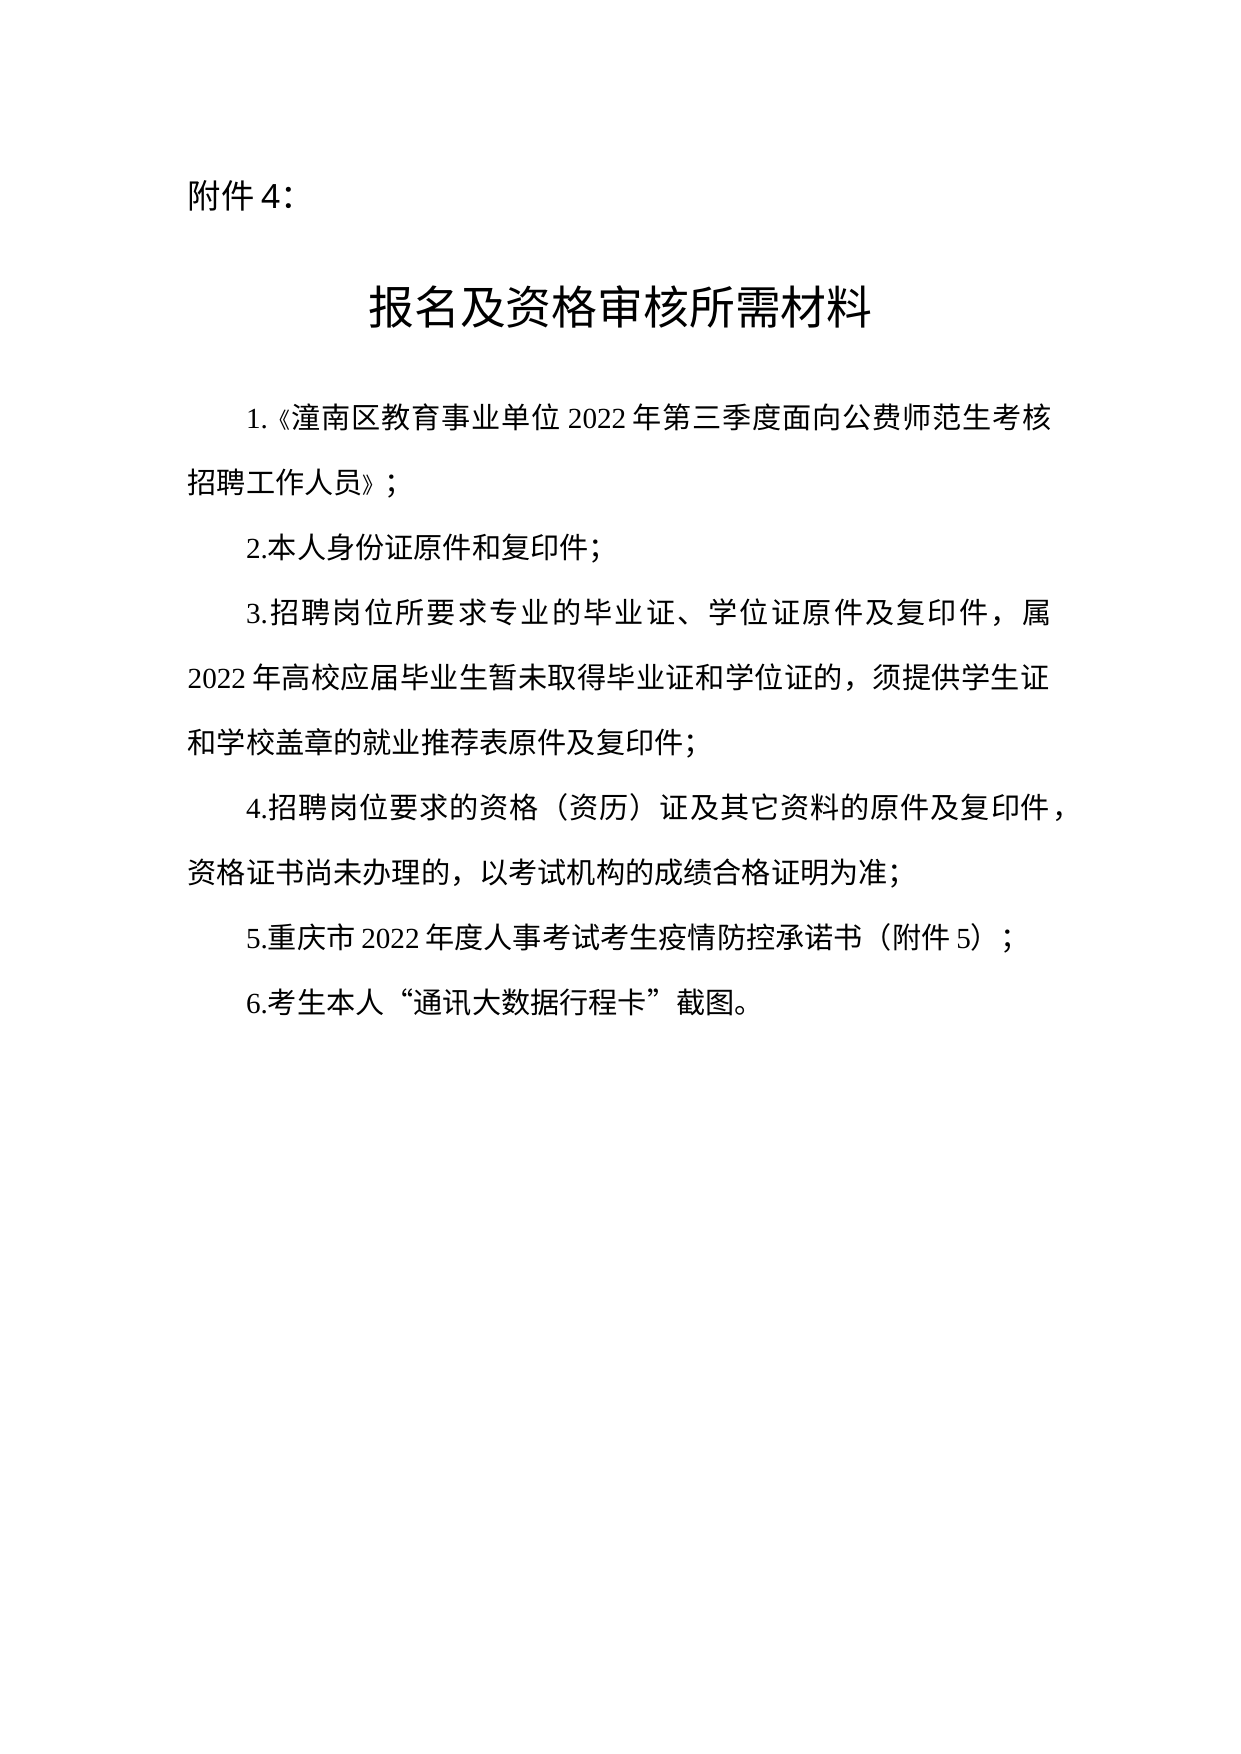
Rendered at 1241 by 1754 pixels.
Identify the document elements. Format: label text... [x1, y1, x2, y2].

text 4.招聘岗位要求的资格（资历）证及其它资料的原件及复印件，资格证书尚未办理的，以考试机构的成绩合格证明为准； [187, 773, 1053, 903]
text 5.重庆市2022年度人事考试考生疫情防控承诺书（附件5）； [187, 903, 1053, 968]
text 报名及资格审核所需材料 [187, 256, 1053, 354]
text 3.招聘岗位所要求专业的毕业证、学位证原件及复印件，属2022年高校应届毕业生暂未取得毕业证和学位证的，须提供学生证和学校盖章的就业推荐表原件及复印件； [187, 578, 1053, 773]
text 附件4： [187, 162, 1053, 227]
text 2.本人身份证原件和复印件； [187, 513, 1053, 578]
text 6.考生本人“通讯大数据行程卡”截图。 [187, 968, 1053, 1033]
text 1.《潼南区教育事业单位2022年第三季度面向公费师范生考核招聘工作人员》； [187, 383, 1053, 513]
